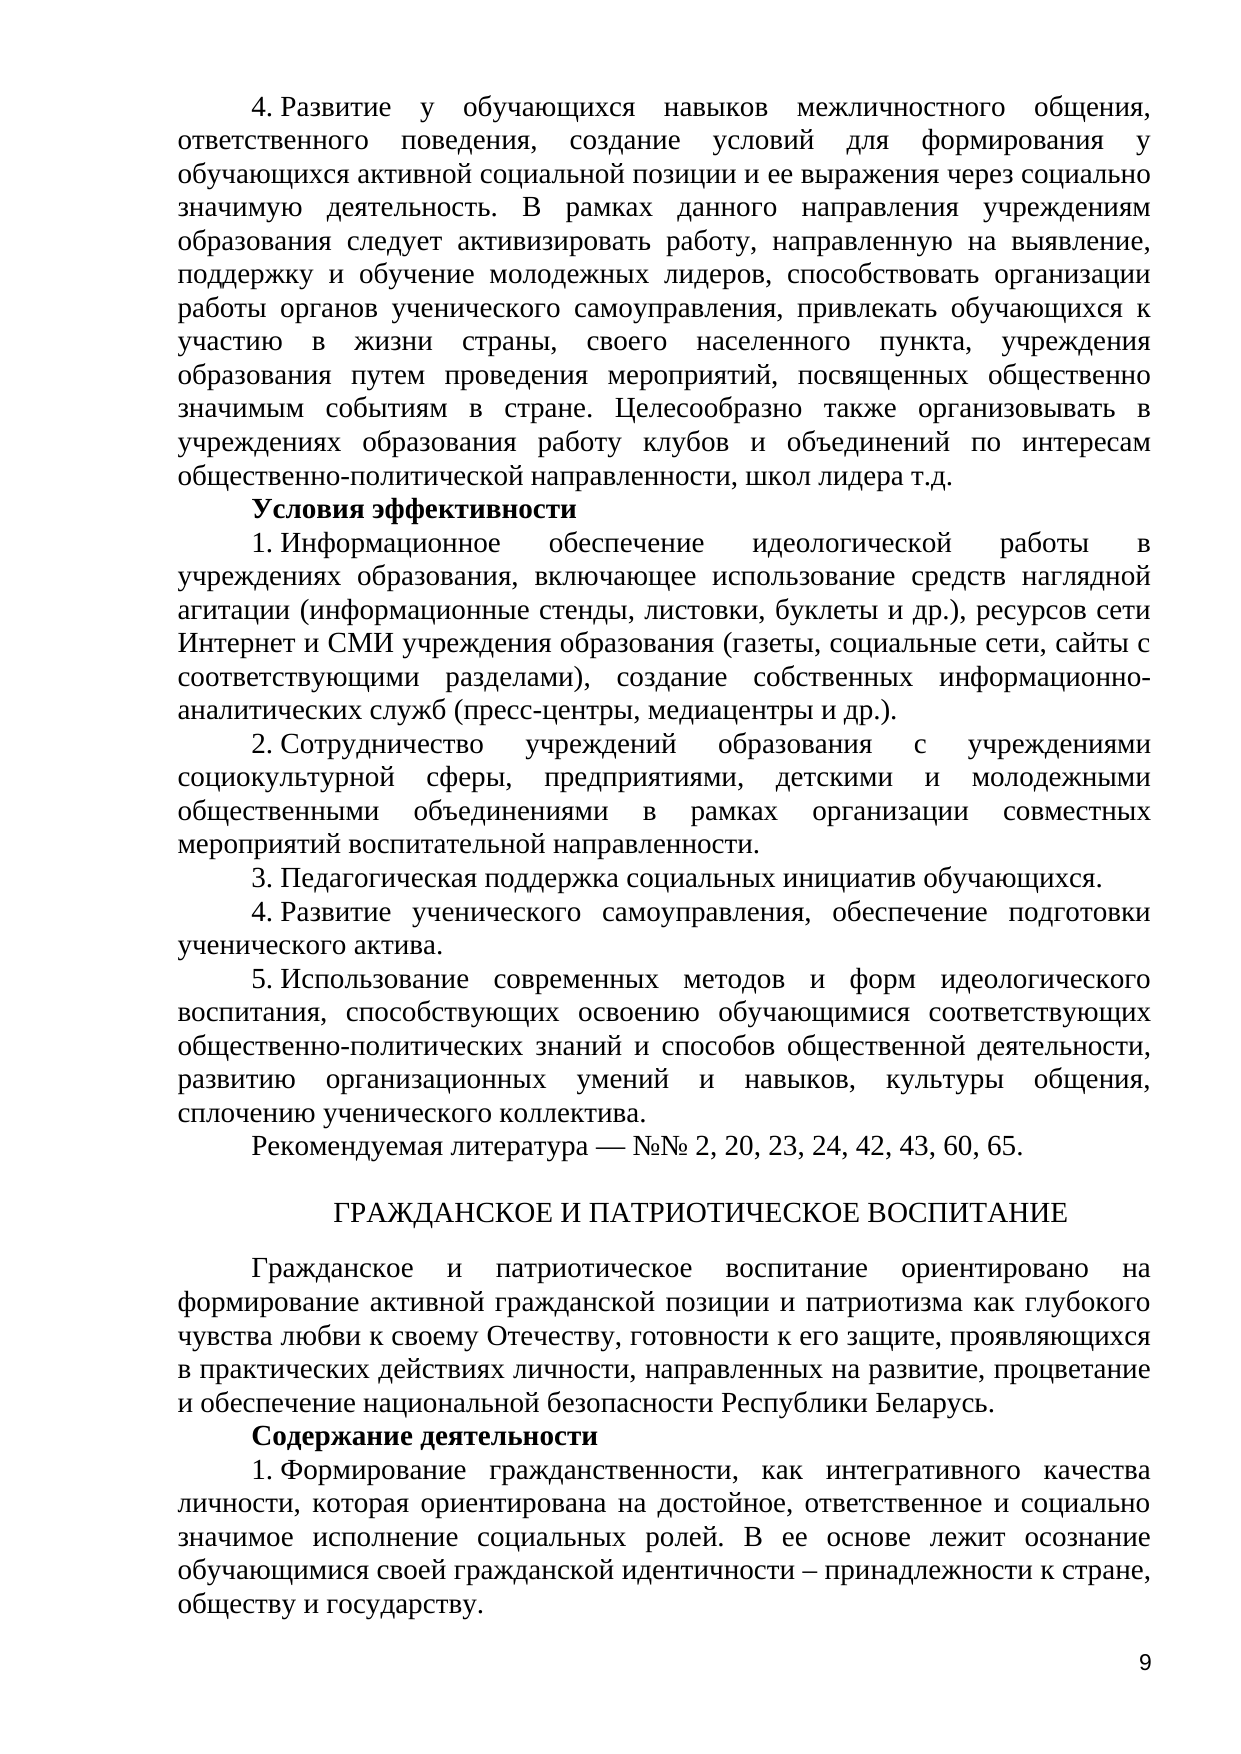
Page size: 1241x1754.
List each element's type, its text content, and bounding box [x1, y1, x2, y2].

text 5. Использование современных методов и форм идеологического воспитания, способствующих освоению обучающимися соответствующих общественно-политических знаний и способов общественной деятельности, развитию организационных умений и навыков, культуры общения, сплочению ученического коллектива. [177, 961, 1152, 1128]
text Гражданское и патриотическое воспитание ориентировано на формирование активной гражданской позиции и патриотизма как глубокого чувства любви к своему Отечеству, готовности к его защите, проявляющихся в практических действиях личности, направленных на развитие, процветание и обеспечение национальной безопасности Республики Беларусь. [177, 1251, 1152, 1418]
text 4. Развитие у обучающихся навыков межличностного общения, ответственного поведения, создание условий для формирования у обучающихся активной социальной позиции и ее выражения через социально значимую деятельность. В рамках данного направления учреждениям образования следует активизировать работу, направленную на выявление, поддержку и обучение молодежных лидеров, способствовать организации работы органов ученического самоуправления, привлекать обучающихся к участию в жизни страны, своего населенного пункта, учреждения образования путем проведения мероприятий, посвященных общественно значимым событиям в стране. Целесообразно также организовывать в учреждениях образования работу клубов и объединений по интересам общественно-политической направленности, школ лидера т.д. [177, 89, 1152, 491]
text 1. Информационное обеспечение идеологической работы в учреждениях образования, включающее использование средств наглядной агитации (информационные стенды, листовки, буклеты и др.), ресурсов сети Интернет и СМИ учреждения образования (газеты, социальные сети, сайты с соответствующими разделами), создание собственных информационно-аналитических служб (пресс-центры, медиацентры и др.). [177, 525, 1152, 726]
text 2. Сотрудничество учреждений образования с учреждениями социокультурной сферы, предприятиями, детскими и молодежными общественными объединениями в рамках организации совместных мероприятий воспитательной направленности. [177, 726, 1152, 860]
text ГРАЖДАНСКОЕ И ПАТРИОТИЧЕСКОЕ ВОСПИТАНИЕ [177, 1196, 1152, 1229]
text Условия эффективности [177, 491, 1152, 525]
text 3. Педагогическая поддержка социальных инициатив обучающихся. [177, 860, 1152, 894]
text 4. Развитие ученического самоуправления, обеспечение подготовки ученического актива. [177, 894, 1152, 961]
text Содержание деятельности [177, 1418, 1152, 1452]
text Рекомендуемая литература — №№ 2, 20, 23, 24, 42, 43, 60, 65. [177, 1128, 1152, 1162]
text 1. Формирование гражданственности, как интегративного качества личности, которая ориентирована на достойное, ответственное и социально значимое исполнение социальных ролей. В ее основе лежит осознание обучающимися своей гражданской идентичности – принадлежности к стране, обществу и государству. [177, 1452, 1152, 1619]
